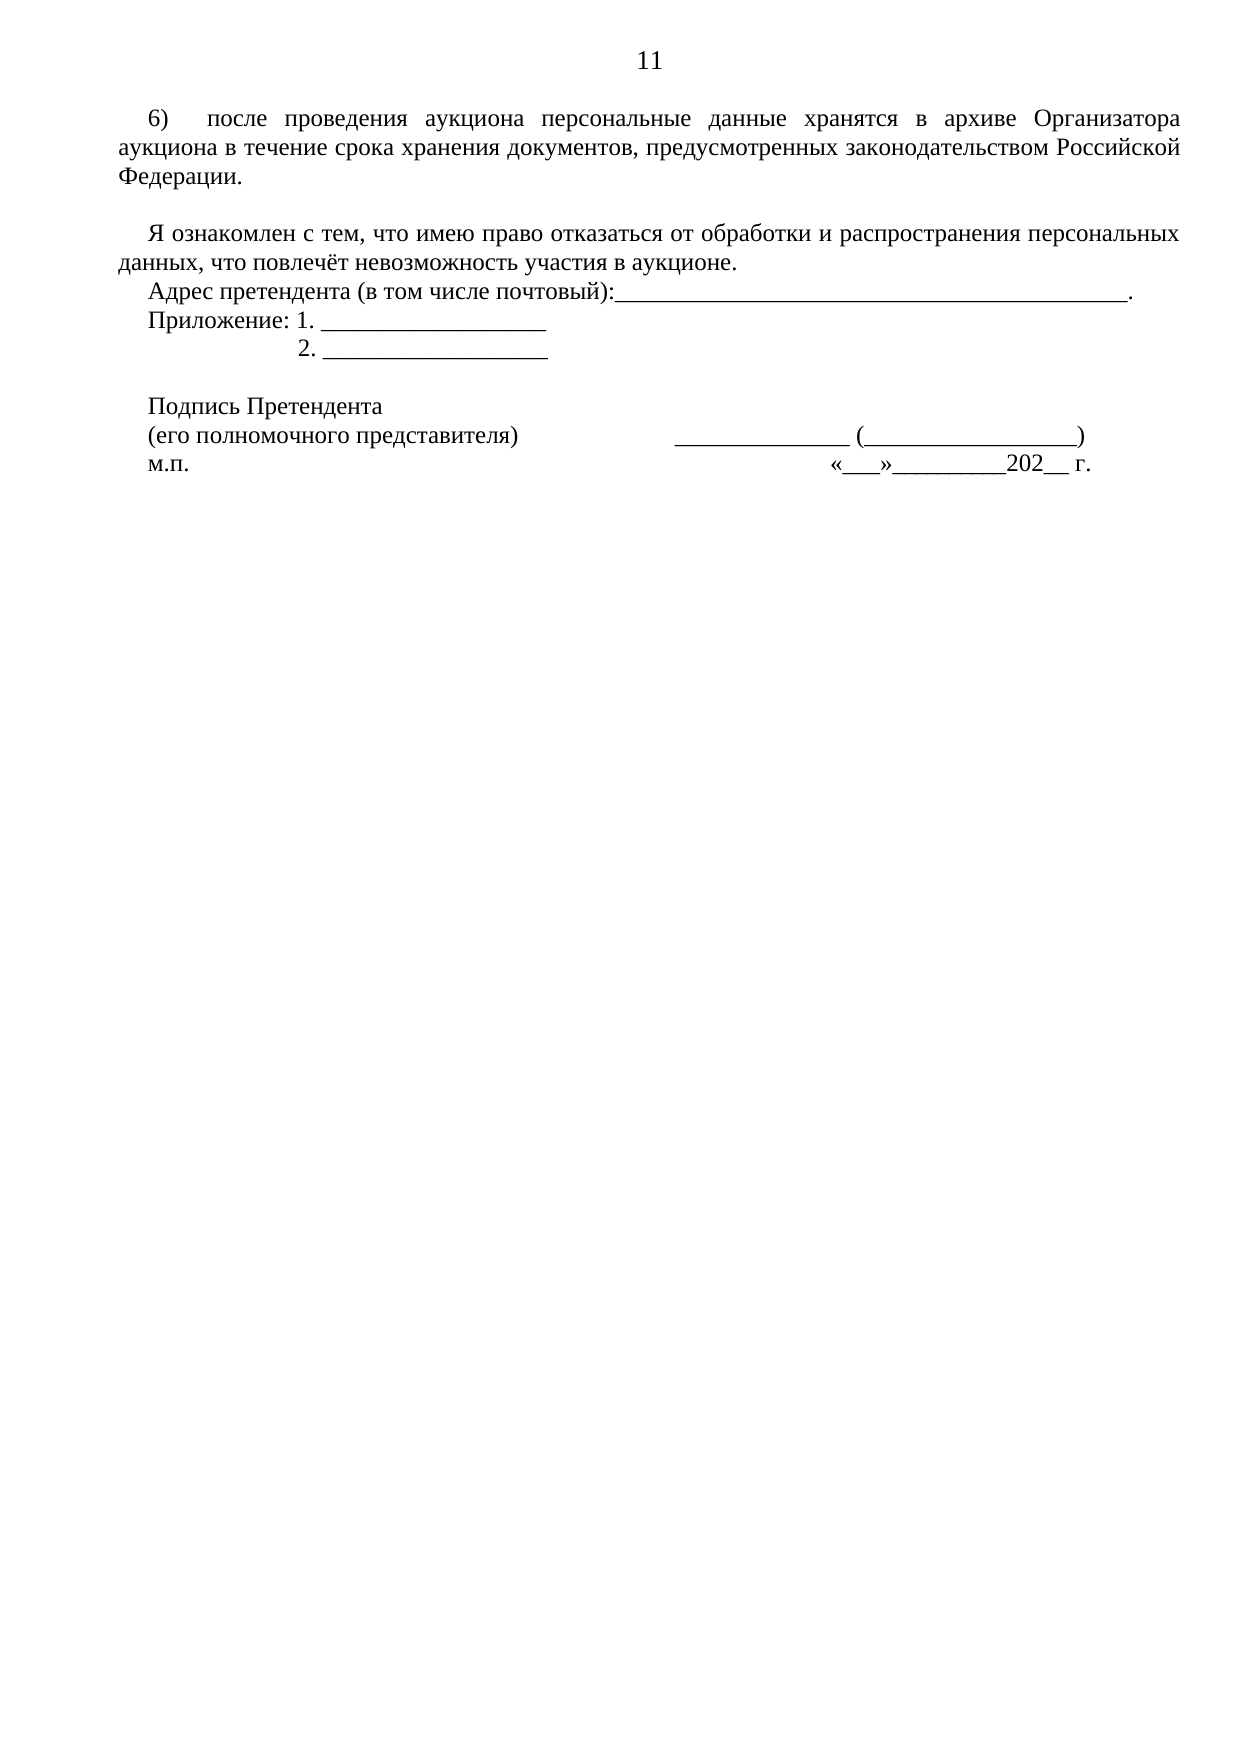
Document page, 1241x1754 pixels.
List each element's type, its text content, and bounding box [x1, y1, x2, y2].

text Я ознакомлен с тем, что имею право отказаться от обработки и распространения персональных данных, что повлечёт невозможность участия в аукционе. [118, 218, 1181, 276]
text Подпись Претендента [118, 391, 1181, 420]
text 2. __________________ [118, 333, 1181, 362]
text Адрес претендента (в том числе почтовый):_________________________________________. [118, 276, 1181, 305]
text (его полномочного представителя) ______________ (_________________) [118, 420, 1181, 448]
text м.п. «___» 202__ г. [118, 448, 1181, 477]
text Приложение: 1. __________________ [118, 305, 1181, 333]
list после проведения аукциона персональные данные хранятся в архиве Организатора аукциона в течение срока хранения документов, предусмотренных законодательством Российской Федерации. [118, 103, 1181, 190]
